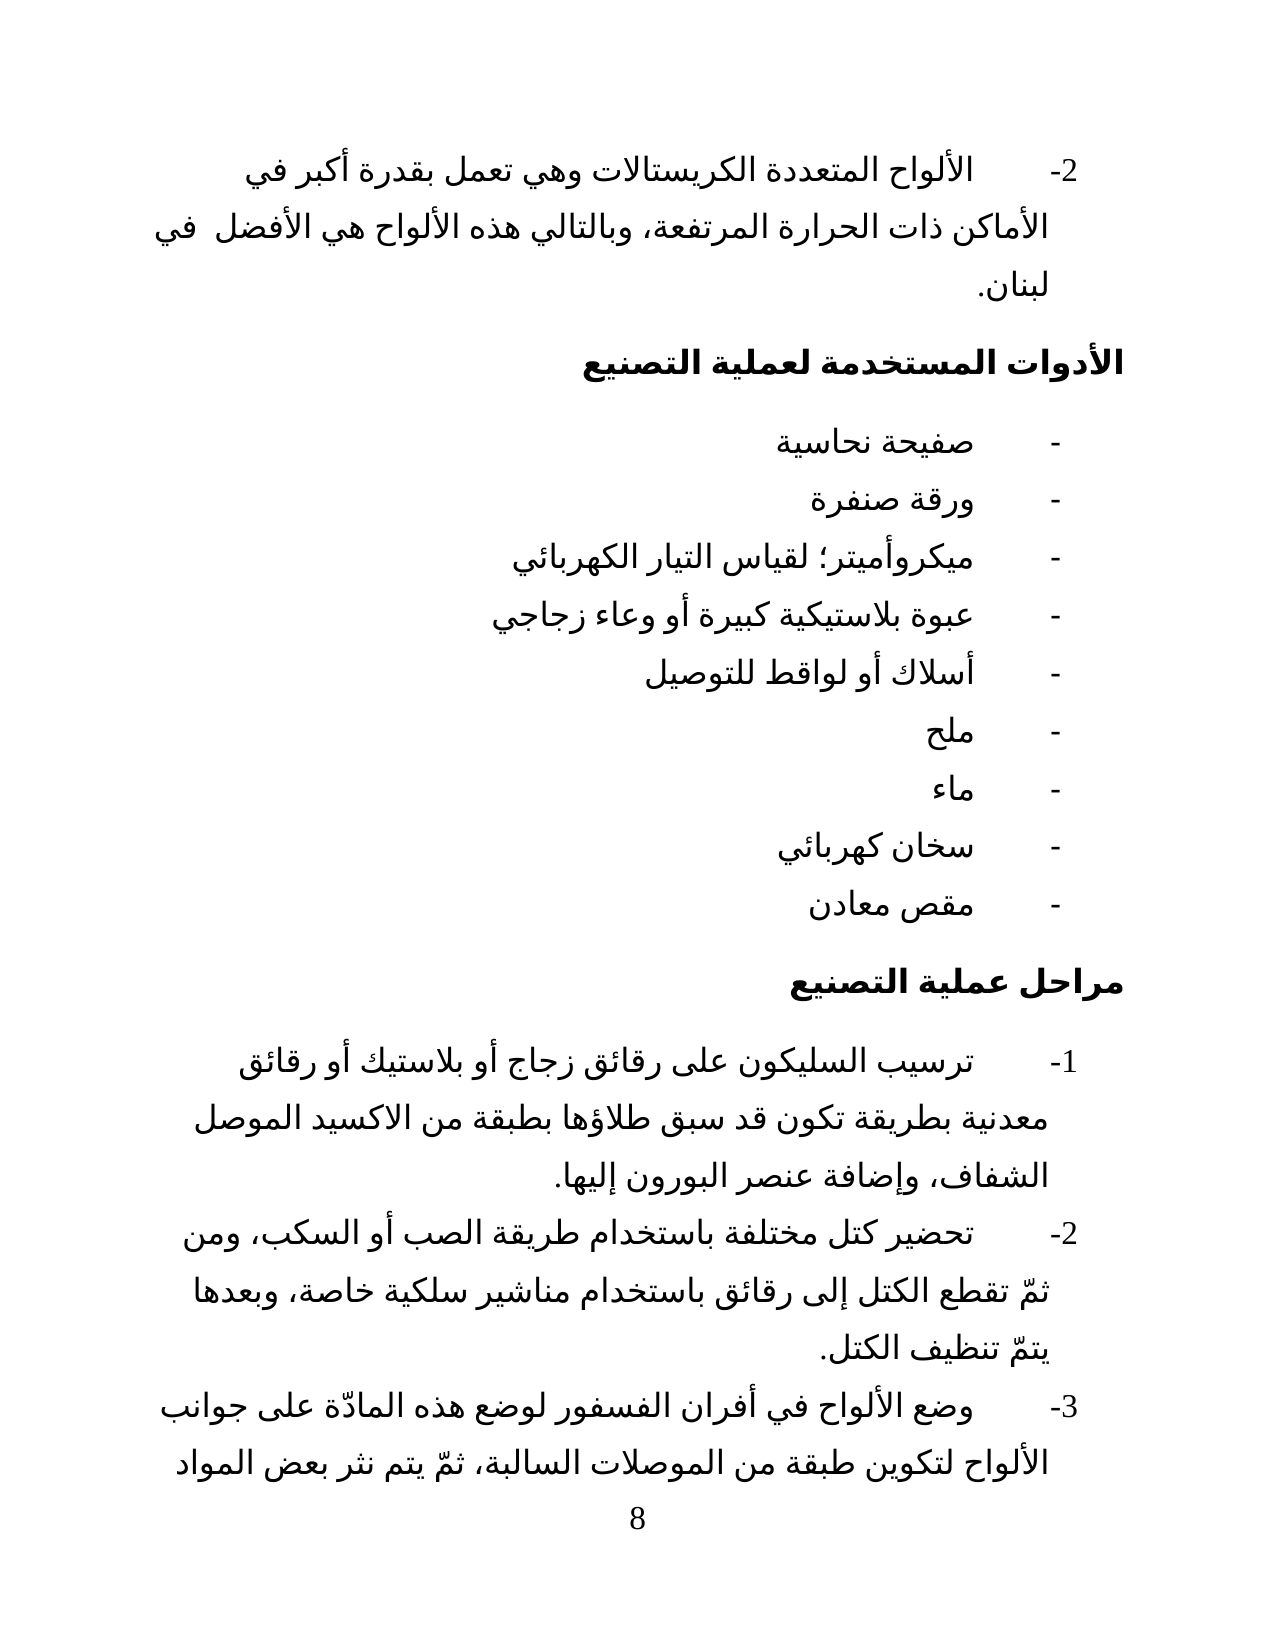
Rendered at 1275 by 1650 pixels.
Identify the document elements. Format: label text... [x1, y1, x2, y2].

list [150, 1386, 1050, 1482]
list ترسيب السليكون على رقائق زجاج أو بلاستيك أو رقائق معدنية بطريقة تكون قد سبق طلاؤها بطبقة من الاكسيد الموصل الشفاف، وإضافة عنصر البورون إليها. [150, 1041, 1050, 1194]
list صفيحة نحاسية [150, 422, 1050, 460]
list الألواح المتعددة الكريستالات وهي تعمل بقدرة أكبر في الأماكن ذات الحرارة المرتفعة، وبالتالي هذه الألواح هي الأفضل في لبنان. [150, 150, 1050, 303]
list مقص معادن [150, 884, 1050, 923]
list أسلاك أو لواقط للتوصيل [150, 653, 1050, 691]
list سخان كهربائي [150, 826, 1050, 865]
list ملح [150, 711, 1050, 749]
text مراحل عملية التصنيع [150, 963, 1125, 1001]
list عبوة بلاستيكية كبيرة أو وعاء زجاجي [150, 595, 1050, 634]
list ماء [150, 768, 1050, 807]
text الأدوات المستخدمة لعملية التصنيع [150, 343, 1125, 382]
list ورقة صنفرة [150, 479, 1050, 518]
list تحضير كتل مختلفة باستخدام طريقة الصب أو السكب، ومن ثمّ تقطع الكتل إلى رقائق باستخدام مناشير سلكية خاصة، وبعدها يتمّ تنظيف الكتل. [150, 1214, 1050, 1367]
list ميكروأميتر؛ لقياس التيار الكهربائي [150, 537, 1050, 576]
